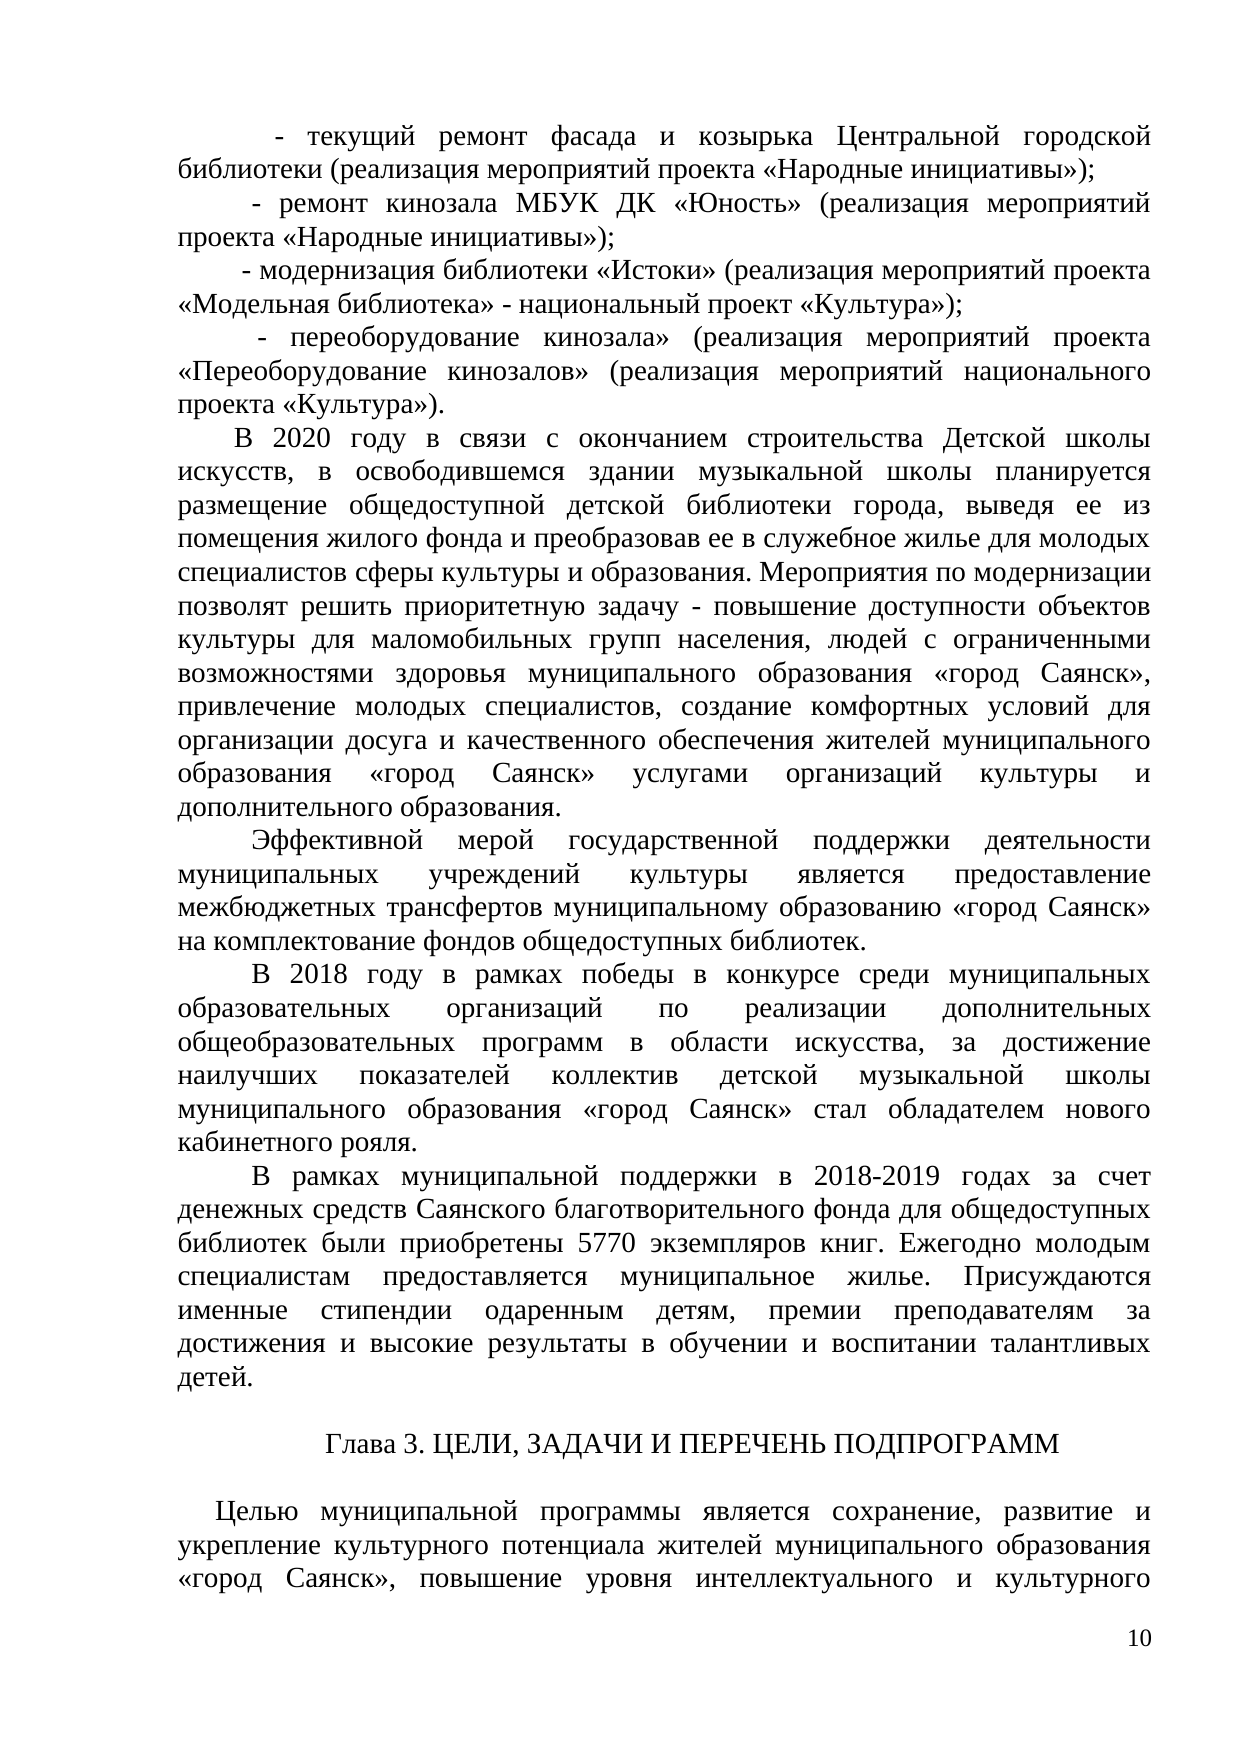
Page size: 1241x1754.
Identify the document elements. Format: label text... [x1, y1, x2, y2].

text Глава 3. ЦЕЛИ, ЗАДАЧИ И ПЕРЕЧЕНЬ ПОДПРОГРАММ [177, 1426, 1152, 1460]
text - модернизация библиотеки «Истоки» (реализация мероприятий проекта «Модельная библиотека» - национальный проект «Культура»); [177, 252, 1152, 319]
text В 2018 году в рамках победы в конкурсе среди муниципальных образовательных организаций по реализации дополнительных общеобразовательных программ в области искусства, за достижение наилучших показателей коллектив детской музыкальной школы муниципального образования «город Саянск» стал обладателем нового кабинетного рояля. [177, 957, 1152, 1158]
text - переоборудование кинозала» (реализация мероприятий проекта «Переоборудование кинозалов» (реализация мероприятий национального проекта «Культура»). [177, 319, 1152, 420]
text В 2020 году в связи с окончанием строительства Детской школы искусств, в освободившемся здании музыкальной школы планируется размещение общедоступной детской библиотеки города, выведя ее из помещения жилого фонда и преобразовав ее в служебное жилье для молодых специалистов сферы культуры и образования. Мероприятия по модернизации позволят решить приоритетную задачу - повышение доступности объектов культуры для маломобильных групп населения, людей с ограниченными возможностями здоровья муниципального образования «город Саянск», привлечение молодых специалистов, создание комфортных условий для организации досуга и качественного обеспечения жителей муниципального образования «город Саянск» услугами организаций культуры и дополнительного образования. [177, 420, 1152, 822]
text - ремонт кинозала МБУК ДК «Юность» (реализация мероприятий проекта «Народные инициативы»); [177, 185, 1152, 252]
text В рамках муниципальной поддержки в 2018-2019 годах за счет денежных средств Саянского благотворительного фонда для общедоступных библиотек были приобретены 5770 экземпляров книг. Ежегодно молодым специалистам предоставляется муниципальное жилье. Присуждаются именные стипендии одаренным детям, премии преподавателям за достижения и высокие результаты в обучении и воспитании талантливых детей. [177, 1158, 1152, 1393]
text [177, 1493, 1152, 1594]
text - текущий ремонт фасада и козырька Центральной городской библиотеки (реализация мероприятий проекта «Народные инициативы»); [177, 118, 1152, 185]
text Эффективной мерой государственной поддержки деятельности муниципальных учреждений культуры является предоставление межбюджетных трансфертов муниципальному образованию «город Саянск» на комплектование фондов общедоступных библиотек. [177, 822, 1152, 957]
